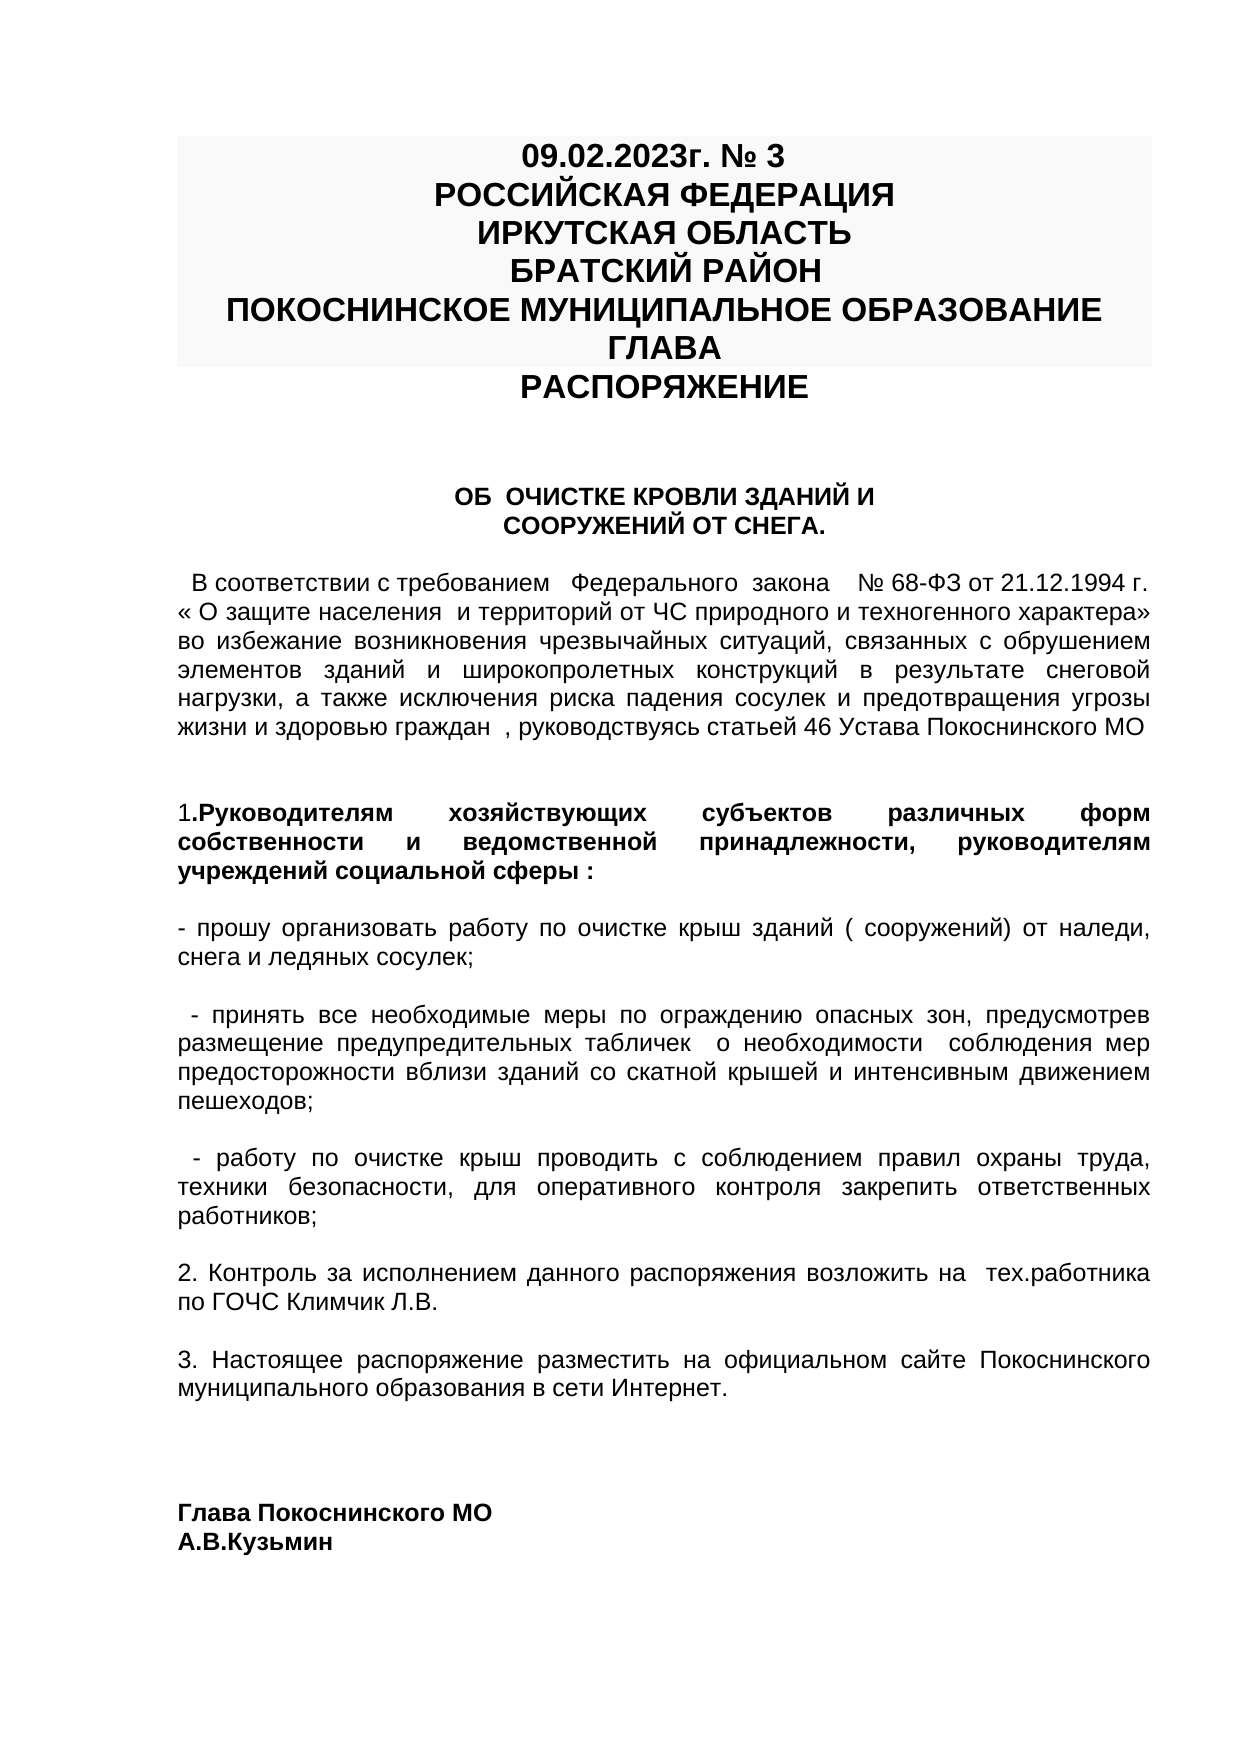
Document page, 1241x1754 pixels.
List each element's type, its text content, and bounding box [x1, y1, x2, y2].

text 3. Настоящее распоряжение разместить на официальном сайте Покоснинского муниципального образования в сети Интернет. [177, 1344, 1152, 1402]
text 09.02.2023г. № 3 [177, 136, 1152, 174]
text « О защите населения и территорий от ЧС природного и техногенного характера» во избежание возникновения чрезвычайных ситуаций, связанных с обрушением элементов зданий и широкопролетных конструкций в результате снеговой нагрузки, а также исключения риска падения сосулек и предотвращения угрозы жизни и здоровью граждан , руководствуясь статьей 46 Устава Покоснинского МО [177, 597, 1152, 741]
text 2. Контроль за исполнением данного распоряжения возложить на тех.работника по ГОЧС Климчик Л.В. [177, 1258, 1152, 1316]
text ОБ ОЧИСТКЕ КРОВЛИ ЗДАНИЙ И [177, 482, 1152, 511]
text РОССИЙСКАЯ ФЕДЕРАЦИЯ [177, 174, 1152, 213]
text ГЛАВА [177, 328, 1152, 367]
text Глава Покоснинского МО [177, 1498, 1152, 1527]
text ИРКУТСКАЯ ОБЛАСТЬ [177, 213, 1152, 251]
text А.В.Кузьмин [177, 1527, 1152, 1555]
text - принять все необходимые меры по ограждению опасных зон, предусмотрев размещение предупредительных табличек о необходимости соблюдения мер предосторожности вблизи зданий со скатной крышей и интенсивным движением пешеходов; [177, 999, 1152, 1114]
text - прошу организовать работу по очистке крыш зданий ( сооружений) от наледи, снега и ледяных сосулек; [177, 913, 1152, 971]
text ПОКОСНИНСКОЕ МУНИЦИПАЛЬНОЕ ОБРАЗОВАНИЕ [177, 290, 1152, 328]
text РАСПОРЯЖЕНИЕ [177, 367, 1152, 405]
text В соответствии с требованием Федерального закона № 68-ФЗ от 21.12.1994 г. [177, 568, 1152, 597]
text - работу по очистке крыш проводить с соблюдением правил охраны труда, техники безопасности, для оперативного контроля закрепить ответственных работников; [177, 1143, 1152, 1229]
text 1.Руководителям хозяйствующих субъектов различных форм собственности и ведомственной принадлежности, руководителям учреждений социальной сферы : [177, 798, 1152, 884]
text СООРУЖЕНИЙ ОТ СНЕГА. [177, 511, 1152, 539]
text БРАТСКИЙ РАЙОН [177, 251, 1152, 290]
